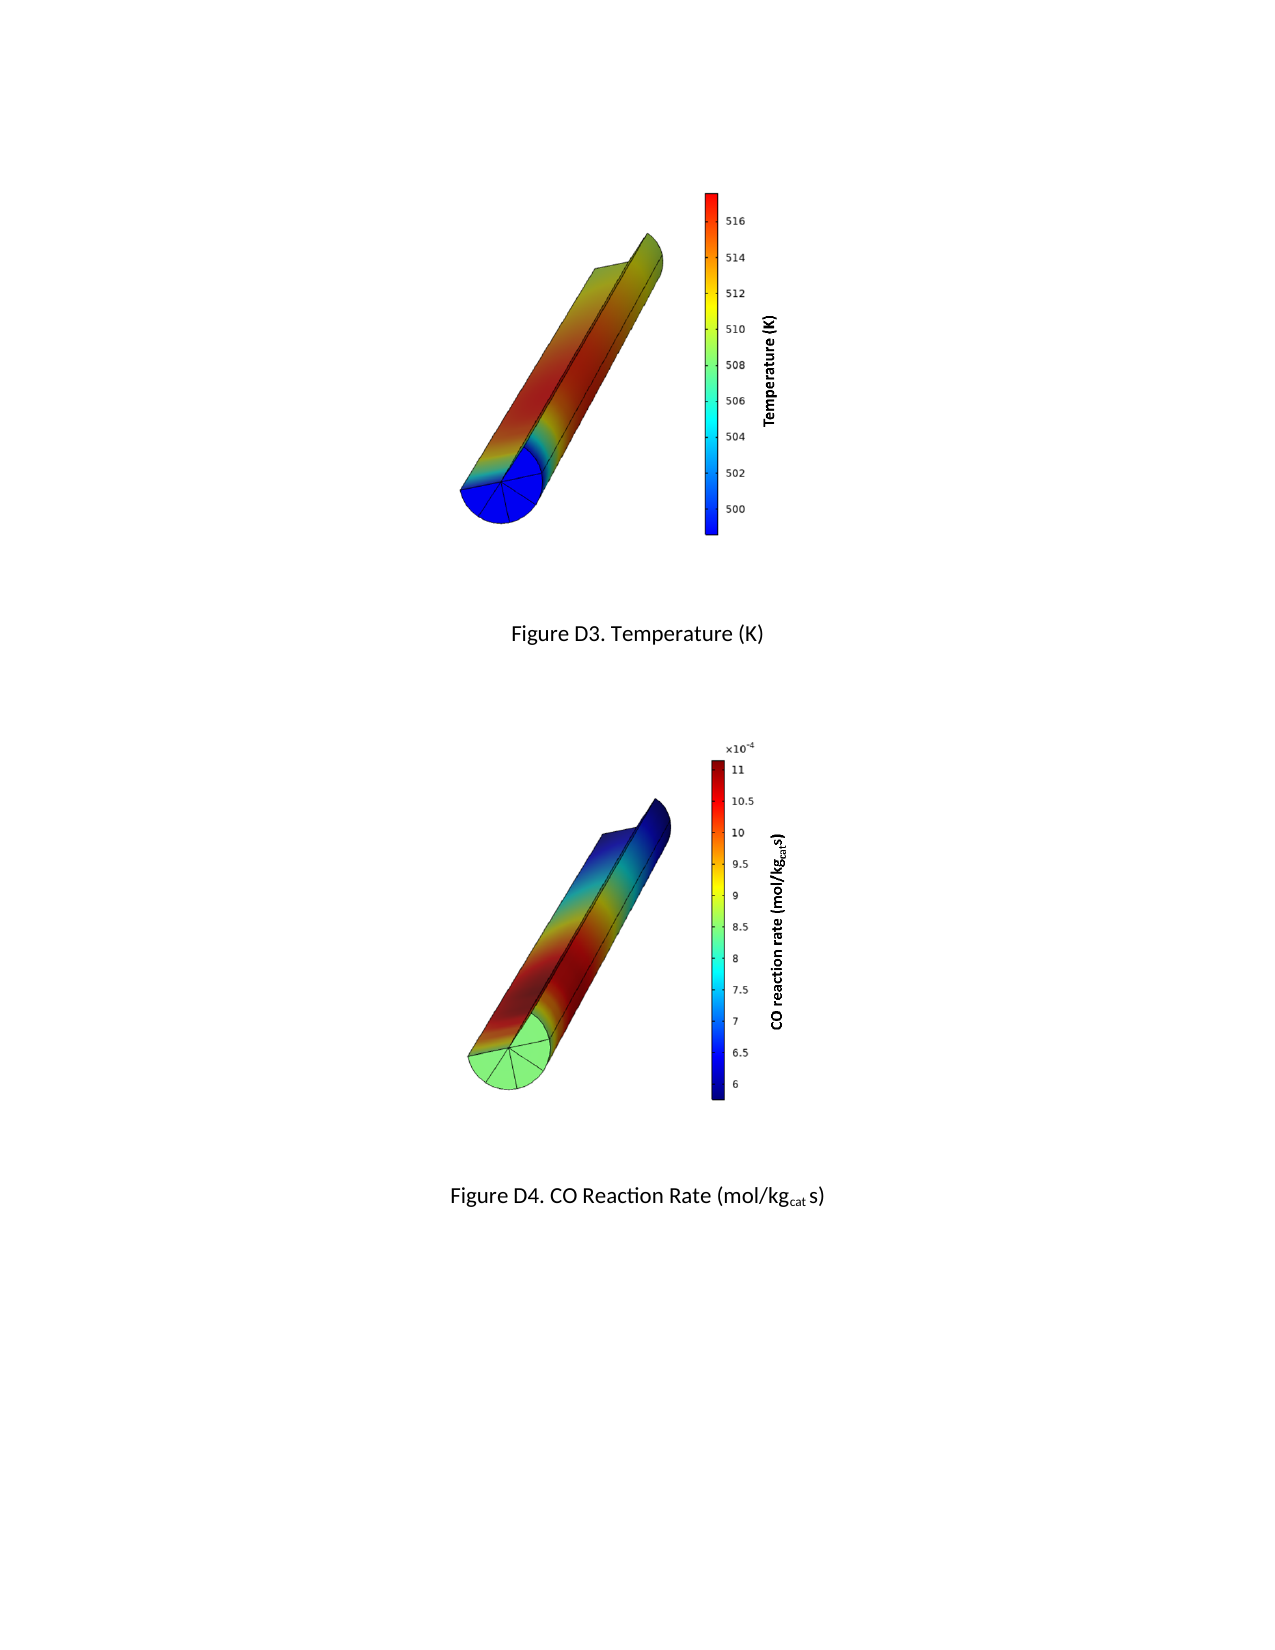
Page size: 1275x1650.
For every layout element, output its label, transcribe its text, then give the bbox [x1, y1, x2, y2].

picture [412, 150, 863, 600]
picture [412, 712, 863, 1163]
text Figure D4. CO Reaction Rate (mol/kgcat s) [150, 1181, 1125, 1209]
text Figure D3. Temperature (K) [150, 619, 1125, 647]
